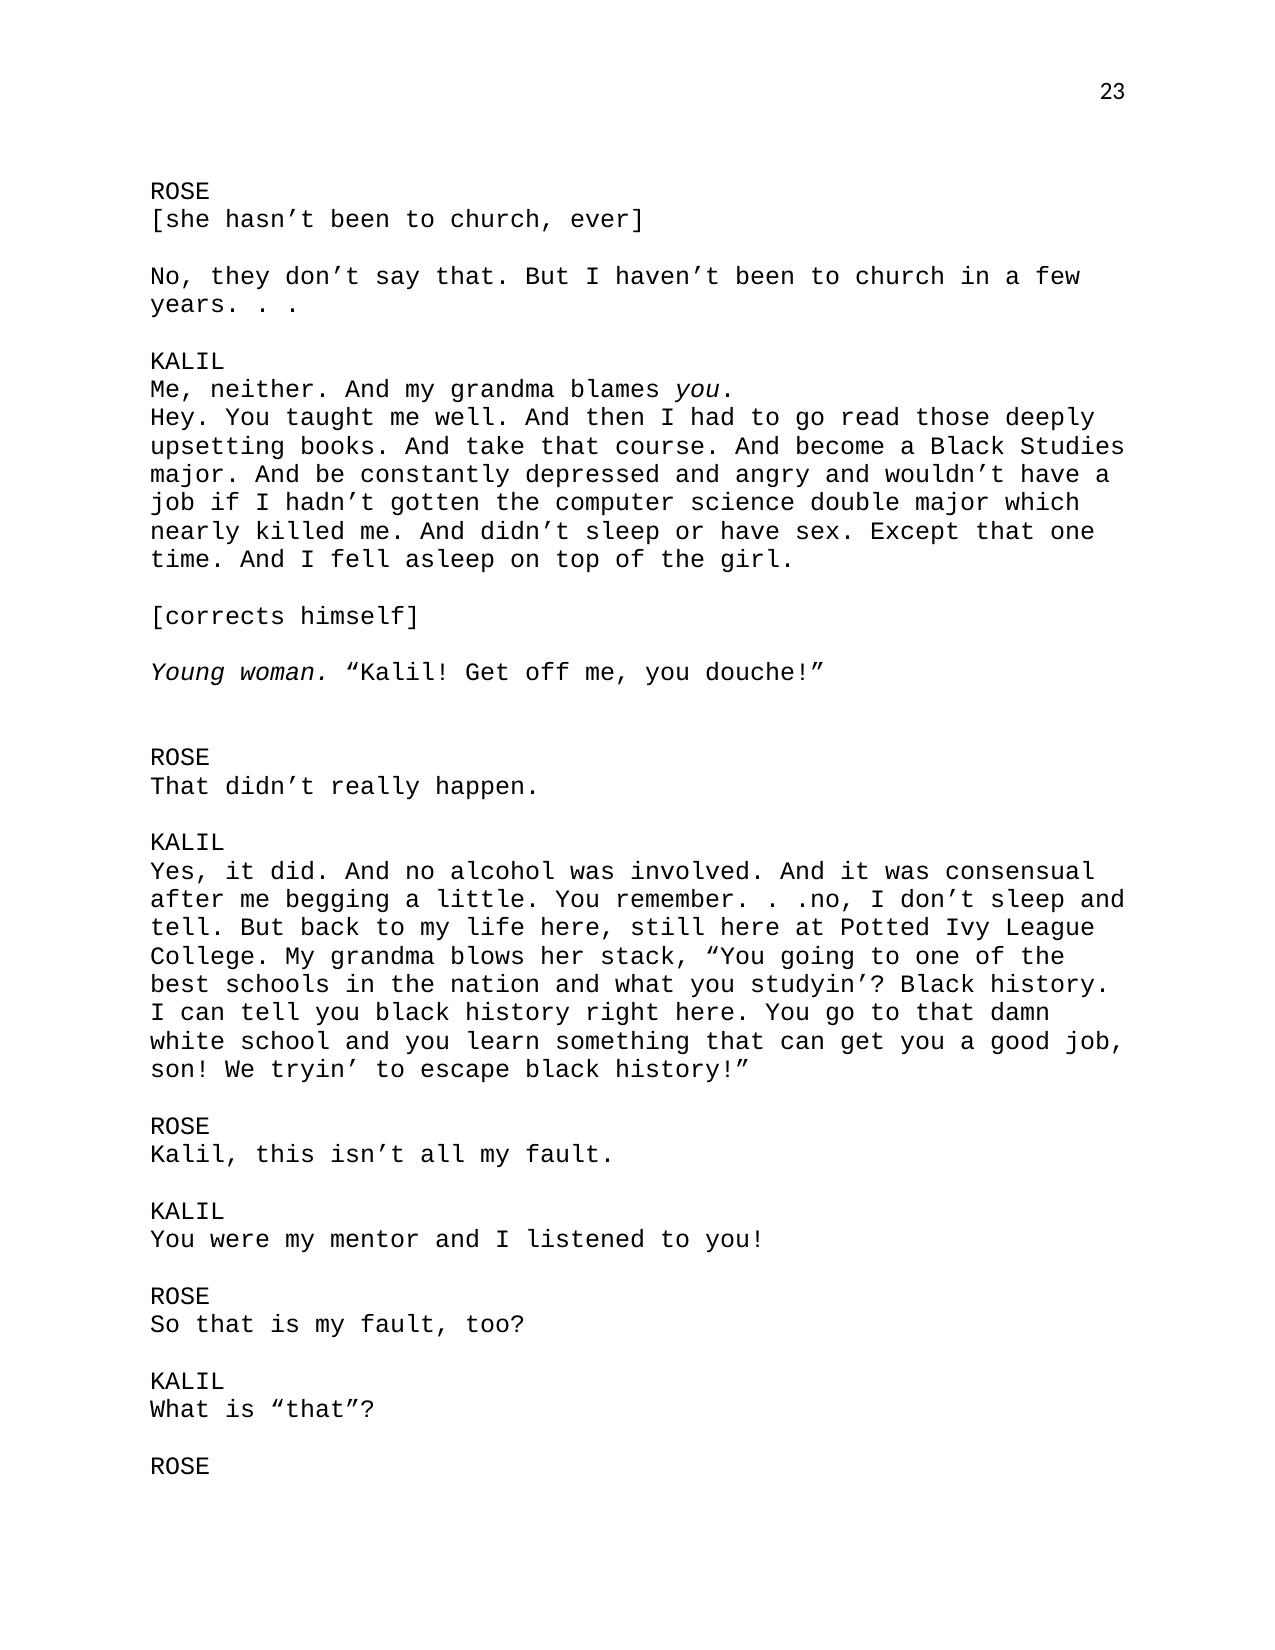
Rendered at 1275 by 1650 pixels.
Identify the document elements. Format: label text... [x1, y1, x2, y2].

text KALIL [150, 1198, 1125, 1227]
text ROSE [150, 1283, 1125, 1312]
text You were my mentor and I listened to you! [150, 1227, 1125, 1255]
text KALIL [150, 1368, 1125, 1397]
text Me, neither. And my grandma blames you. [150, 377, 1125, 405]
text No, they don’t say that. But I haven’t been to church in a few years. . . [150, 263, 1125, 320]
text ROSE [150, 1113, 1125, 1142]
text ROSE [150, 745, 1125, 773]
text Hey. You taught me well. And then I had to go read those deeply upsetting books. And take that course. And become a Black Studies major. And be constantly depressed and angry and wouldn’t have a job if I hadn’t gotten the computer science double major which nearly killed me. And didn’t sleep or have sex. Except that one time. And I fell asleep on top of the girl. [150, 405, 1125, 575]
text Yes, it did. And no alcohol was involved. And it was consensual after me begging a little. You remember. . .no, I don’t sleep and tell. But back to my life here, still here at Potted Ivy League College. My grandma blows her stack, “You going to one of the best schools in the nation and what you studyin’? Black history. I can tell you black history right here. You go to that damn white school and you learn something that can get you a good job, son! We tryin’ to escape black history!” [150, 858, 1125, 1085]
text [she hasn’t been to church, ever] [150, 207, 1125, 235]
text So that is my fault, too? [150, 1312, 1125, 1340]
text What is “that”? [150, 1397, 1125, 1425]
text Kalil, this isn’t all my fault. [150, 1142, 1125, 1170]
text ROSE [150, 1453, 1125, 1482]
text KALIL [150, 348, 1125, 377]
text Young woman. “Kalil! Get off me, you douche!” [150, 660, 1125, 688]
text ROSE [150, 178, 1125, 207]
text That didn’t really happen. [150, 773, 1125, 802]
text KALIL [150, 830, 1125, 858]
text [corrects himself] [150, 603, 1125, 632]
